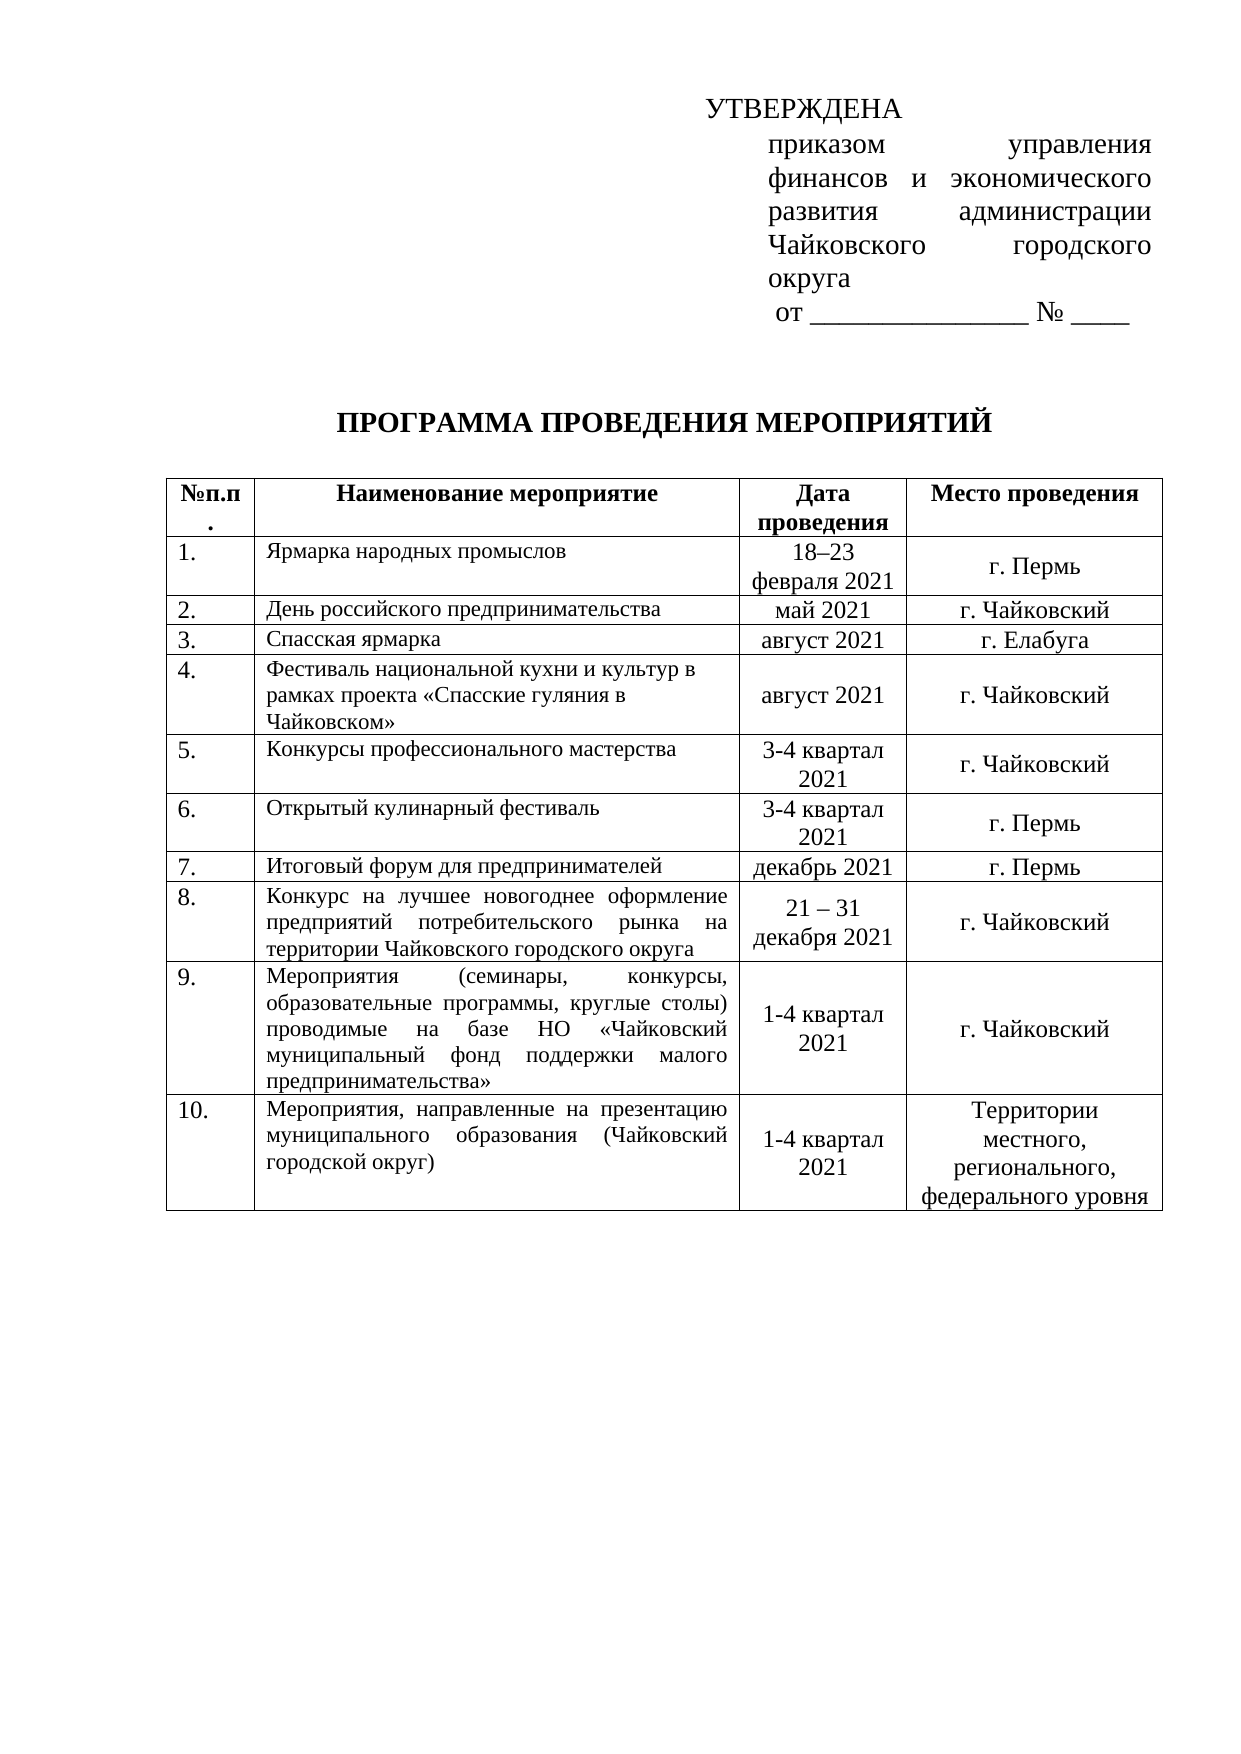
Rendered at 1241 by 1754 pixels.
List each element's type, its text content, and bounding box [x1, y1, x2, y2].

table_header Место проведения [907, 479, 1162, 536]
table_cell декабрь 2021 [740, 852, 906, 881]
text приказом управления финансов и экономического развития администрации Чайковского городского округа [768, 126, 1152, 294]
table_cell [167, 852, 254, 881]
table_cell 21 – 31 декабря 2021 [740, 882, 906, 961]
table_cell г. Пермь [907, 852, 1162, 881]
table_header Дата проведения [740, 479, 906, 536]
table_cell 3-4 квартал 2021 [740, 735, 906, 793]
table_cell [167, 735, 254, 793]
table_cell май 2021 [740, 596, 906, 624]
table_cell Спасская ярмарка [255, 625, 739, 654]
table_cell г. Чайковский [907, 882, 1162, 961]
table_cell Конкурс на лучшее новогоднее оформление предприятий потребительского рынка на территории Чайковского городского округа [255, 882, 739, 961]
table_cell [167, 882, 254, 961]
table_cell август 2021 [740, 625, 906, 654]
table_cell [167, 537, 254, 594]
table_cell г. Елабуга [907, 625, 1162, 654]
table_cell Конкурсы профессионального мастерства [255, 735, 739, 793]
table_cell Мероприятия, направленные на презентацию муниципального образования (Чайковский городской округ) [255, 1095, 739, 1210]
table_cell 1-4 квартал 2021 [740, 962, 906, 1094]
table_cell [167, 596, 254, 624]
table_cell Мероприятия (семинары, конкурсы, образовательные программы, круглые столы) проводимые на базе НО «Чайковский муниципальный фонд поддержки малого предпринимательства» [255, 962, 739, 1094]
table_cell г. Пермь [907, 537, 1162, 594]
table_header Наименование мероприятие [255, 479, 739, 536]
table_cell 1-4 квартал 2021 [740, 1095, 906, 1210]
table_cell Итоговый форум для предпринимателей [255, 852, 739, 881]
table_cell г. Чайковский [907, 735, 1162, 793]
table_cell [167, 625, 254, 654]
text ПРОГРАММА ПРОВЕДЕНИЯ МЕРОПРИЯТИЙ [177, 402, 1152, 440]
table_cell Ярмарка народных промыслов [255, 537, 739, 594]
table_cell август 2021 [740, 655, 906, 734]
table_cell [167, 1095, 254, 1210]
text от _______________ № ____ [768, 294, 1152, 327]
table_cell г. Чайковский [907, 596, 1162, 624]
table_header №п.п. [167, 479, 254, 536]
table_cell [167, 962, 254, 1094]
table_cell Открытый кулинарный фестиваль [255, 794, 739, 851]
table_cell г. Чайковский [907, 962, 1162, 1094]
text УТВЕРЖДЕНА [177, 89, 1152, 126]
table_cell [167, 794, 254, 851]
table_cell Фестиваль национальной кухни и культур в рамках проекта «Спасские гуляния в Чайковском» [255, 655, 739, 734]
table_cell г. Пермь [907, 794, 1162, 851]
table_cell Территории местного, регионального, федерального уровня [907, 1095, 1162, 1210]
table_cell 18–23 февраля 2021 [740, 537, 906, 594]
table_cell [167, 655, 254, 734]
table_cell День российского предпринимательства [255, 596, 739, 624]
table_cell г. Чайковский [907, 655, 1162, 734]
table_cell 3-4 квартал 2021 [740, 794, 906, 851]
